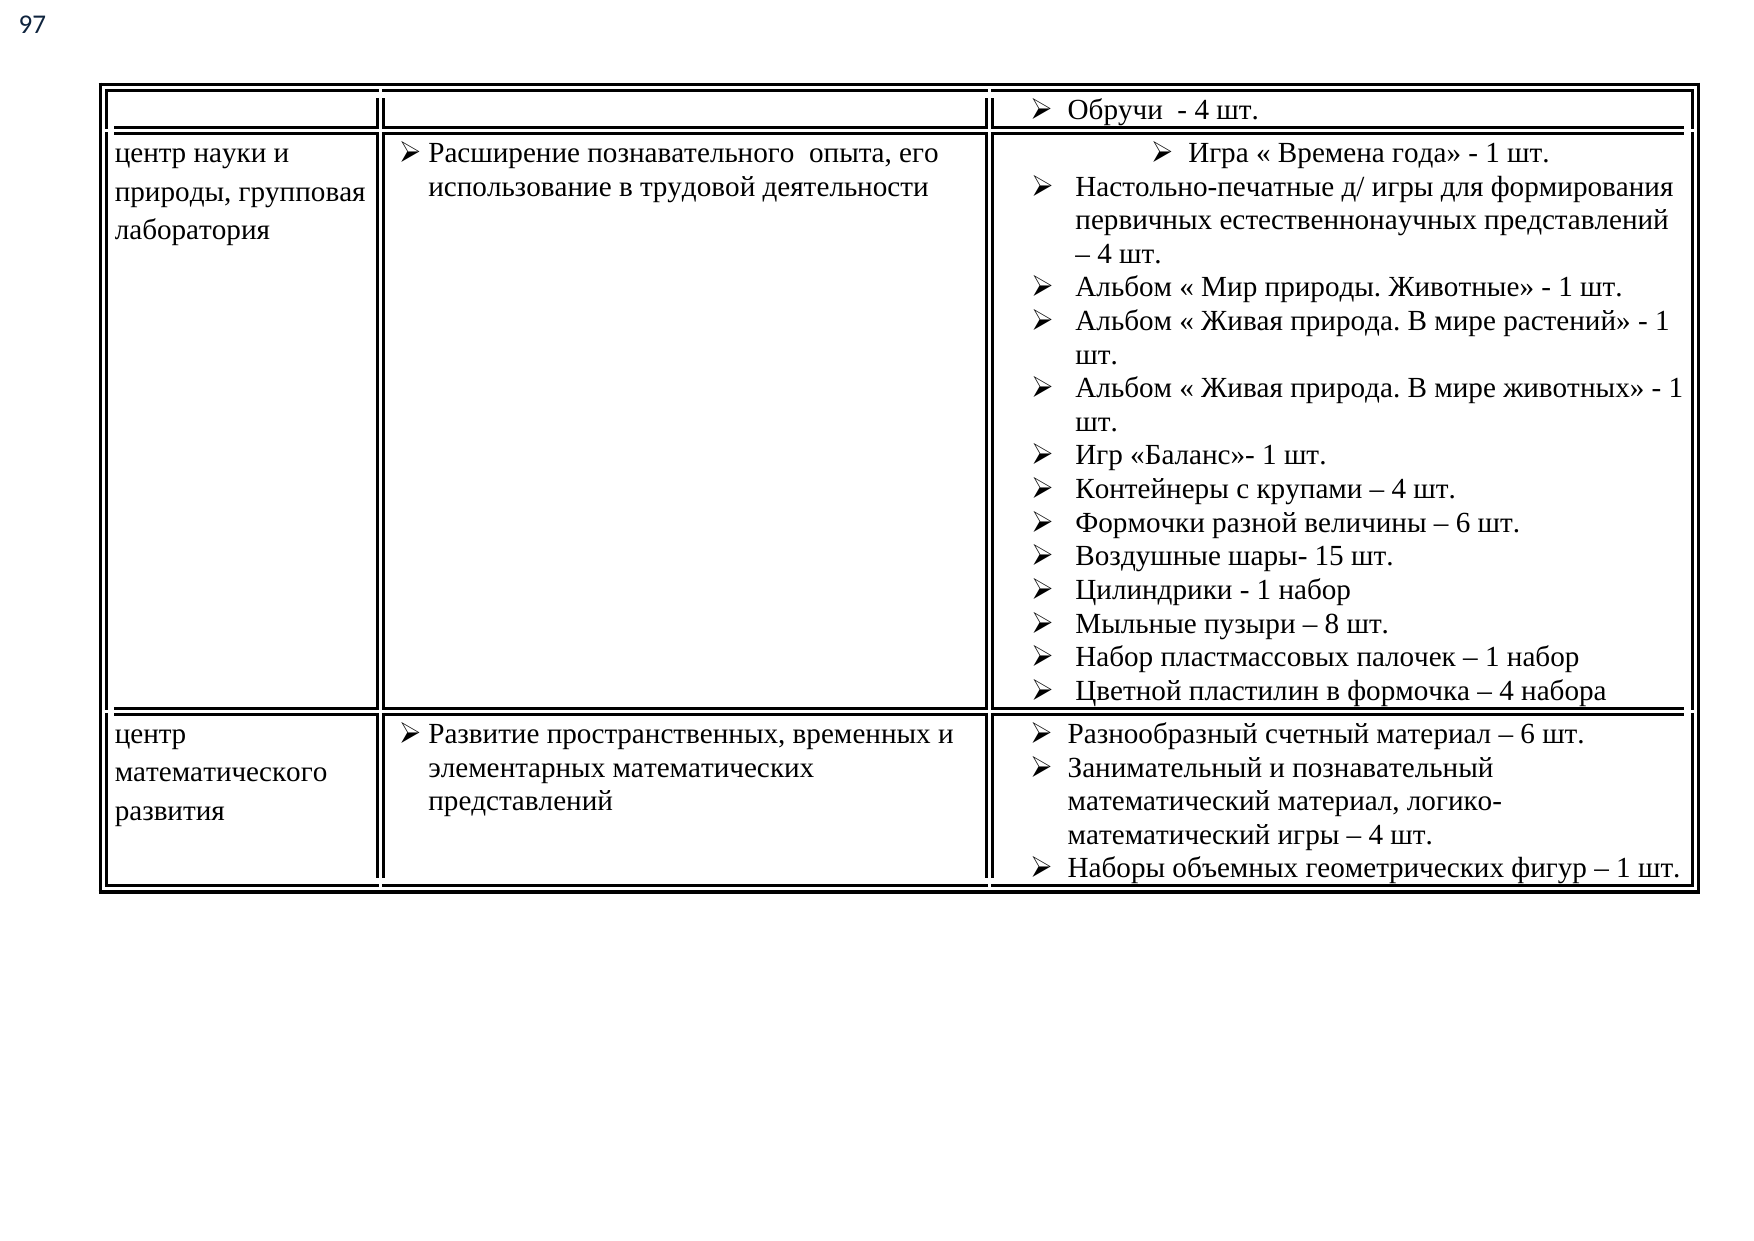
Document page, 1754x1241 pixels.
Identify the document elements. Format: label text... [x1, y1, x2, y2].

table_cell центр математического развития [103, 707, 380, 884]
table_cell Развитие пространственных, временных и элементарных математических представлений [380, 707, 989, 884]
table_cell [989, 86, 1695, 126]
table_cell Игра « Времена года» - 1 шт. Настольно-печатные д/ игры для формирования первичных естественнонаучных представлений – 4 шт. Альбом « Мир природы. Животные» - 1 шт. Альбом « Живая природа. В мире растений» - 1 шт. Альбом « Живая природа. В мире животных» - 1 шт. Игр «Баланс»- 1 шт. Контейнеры с крупами – 4 шт. Формочки разной величины – 6 шт. Воздушные шары- 15 шт. Цилиндрики - 1 набор Мыльные пузыри – 8 шт. Набор пластмассовых палочек – 1 набор Цветной пластилин в формочка – 4 набора [989, 126, 1695, 707]
table_cell Физкультурный центр [103, 86, 380, 126]
table_cell Расширение познавательного опыта, его использование в трудовой деятельности [380, 126, 989, 707]
table_cell центр науки и природы, групповая лаборатория [103, 126, 380, 707]
table_cell Разнообразный счетный материал – 6 шт. Занимательный и познавательный математический материал, логико-математический игры – 4 шт. Наборы объемных геометрических фигур – 1 шт. [989, 707, 1695, 884]
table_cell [380, 86, 989, 126]
